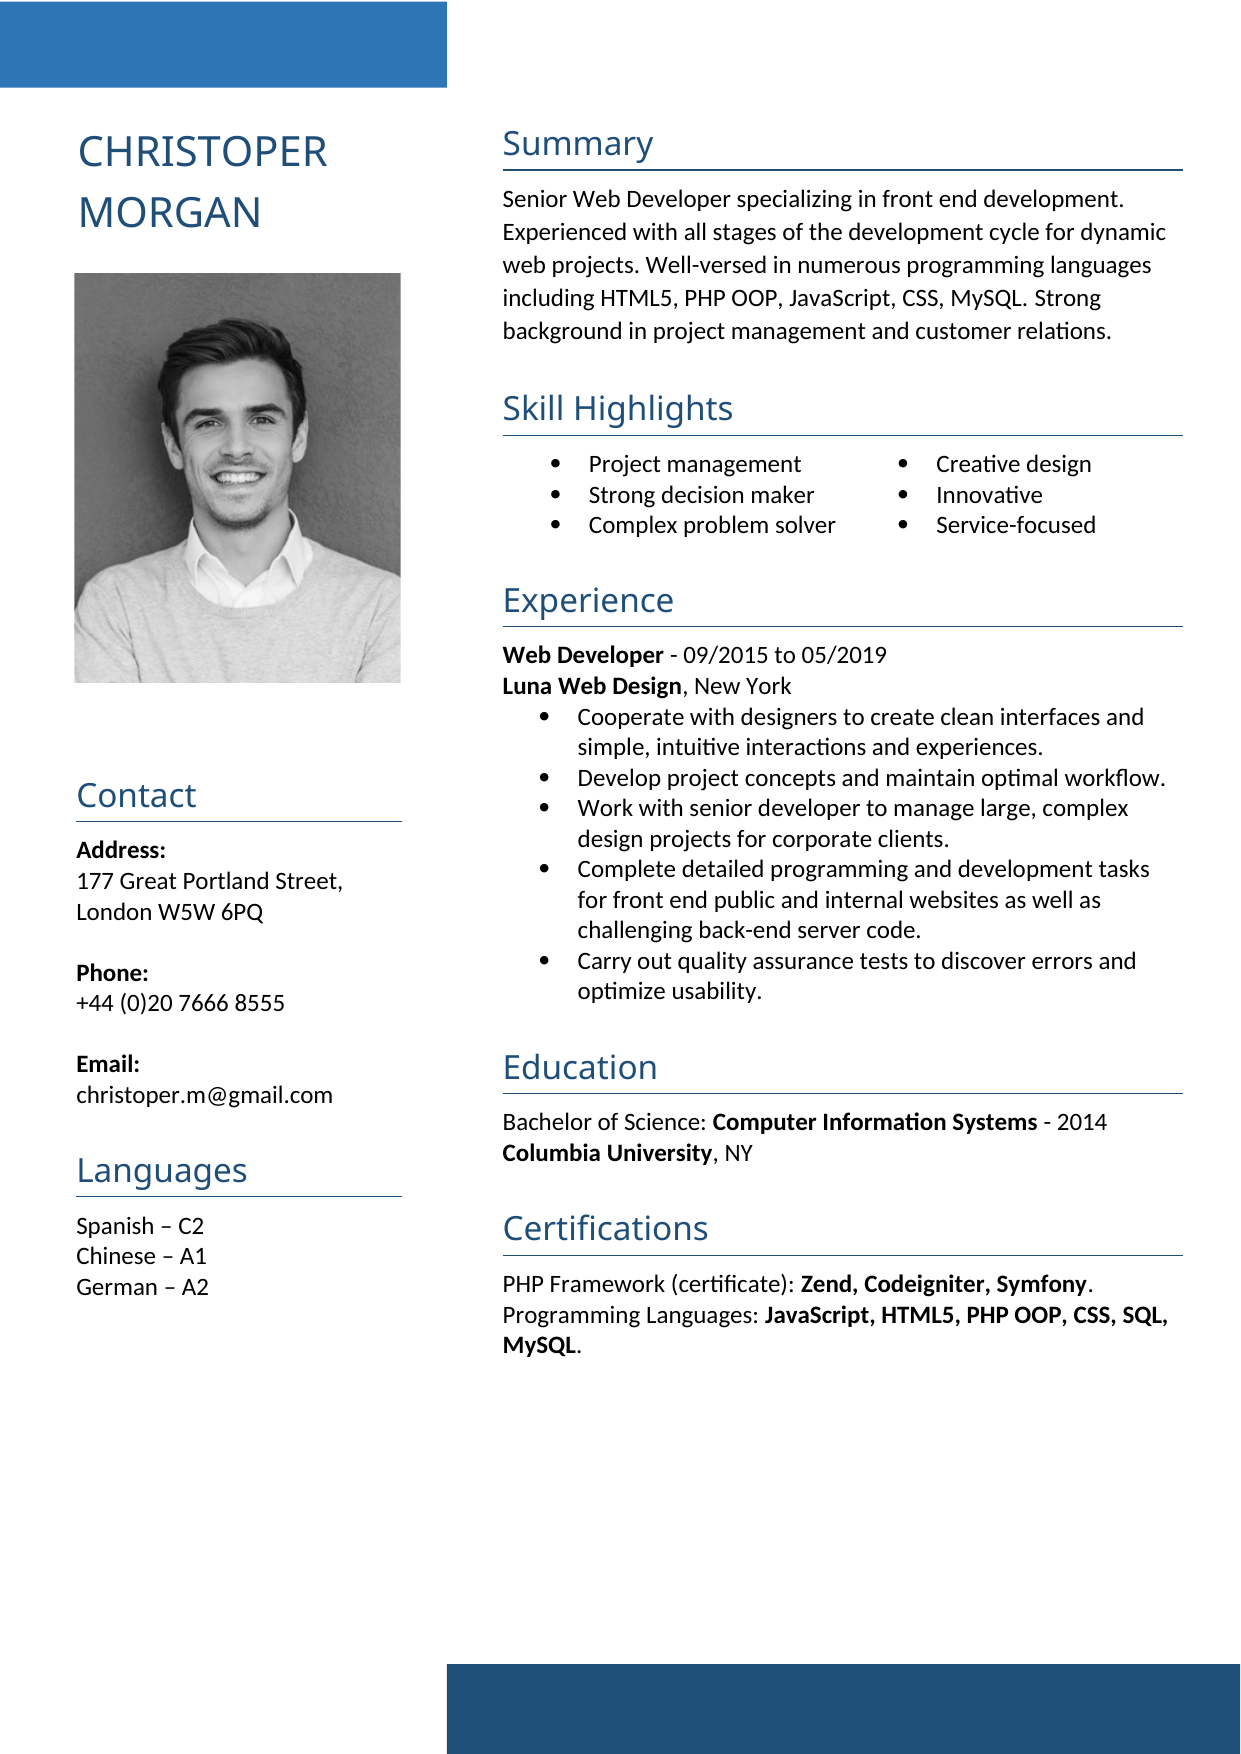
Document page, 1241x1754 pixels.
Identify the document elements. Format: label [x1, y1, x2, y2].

picture [74, 273, 401, 683]
